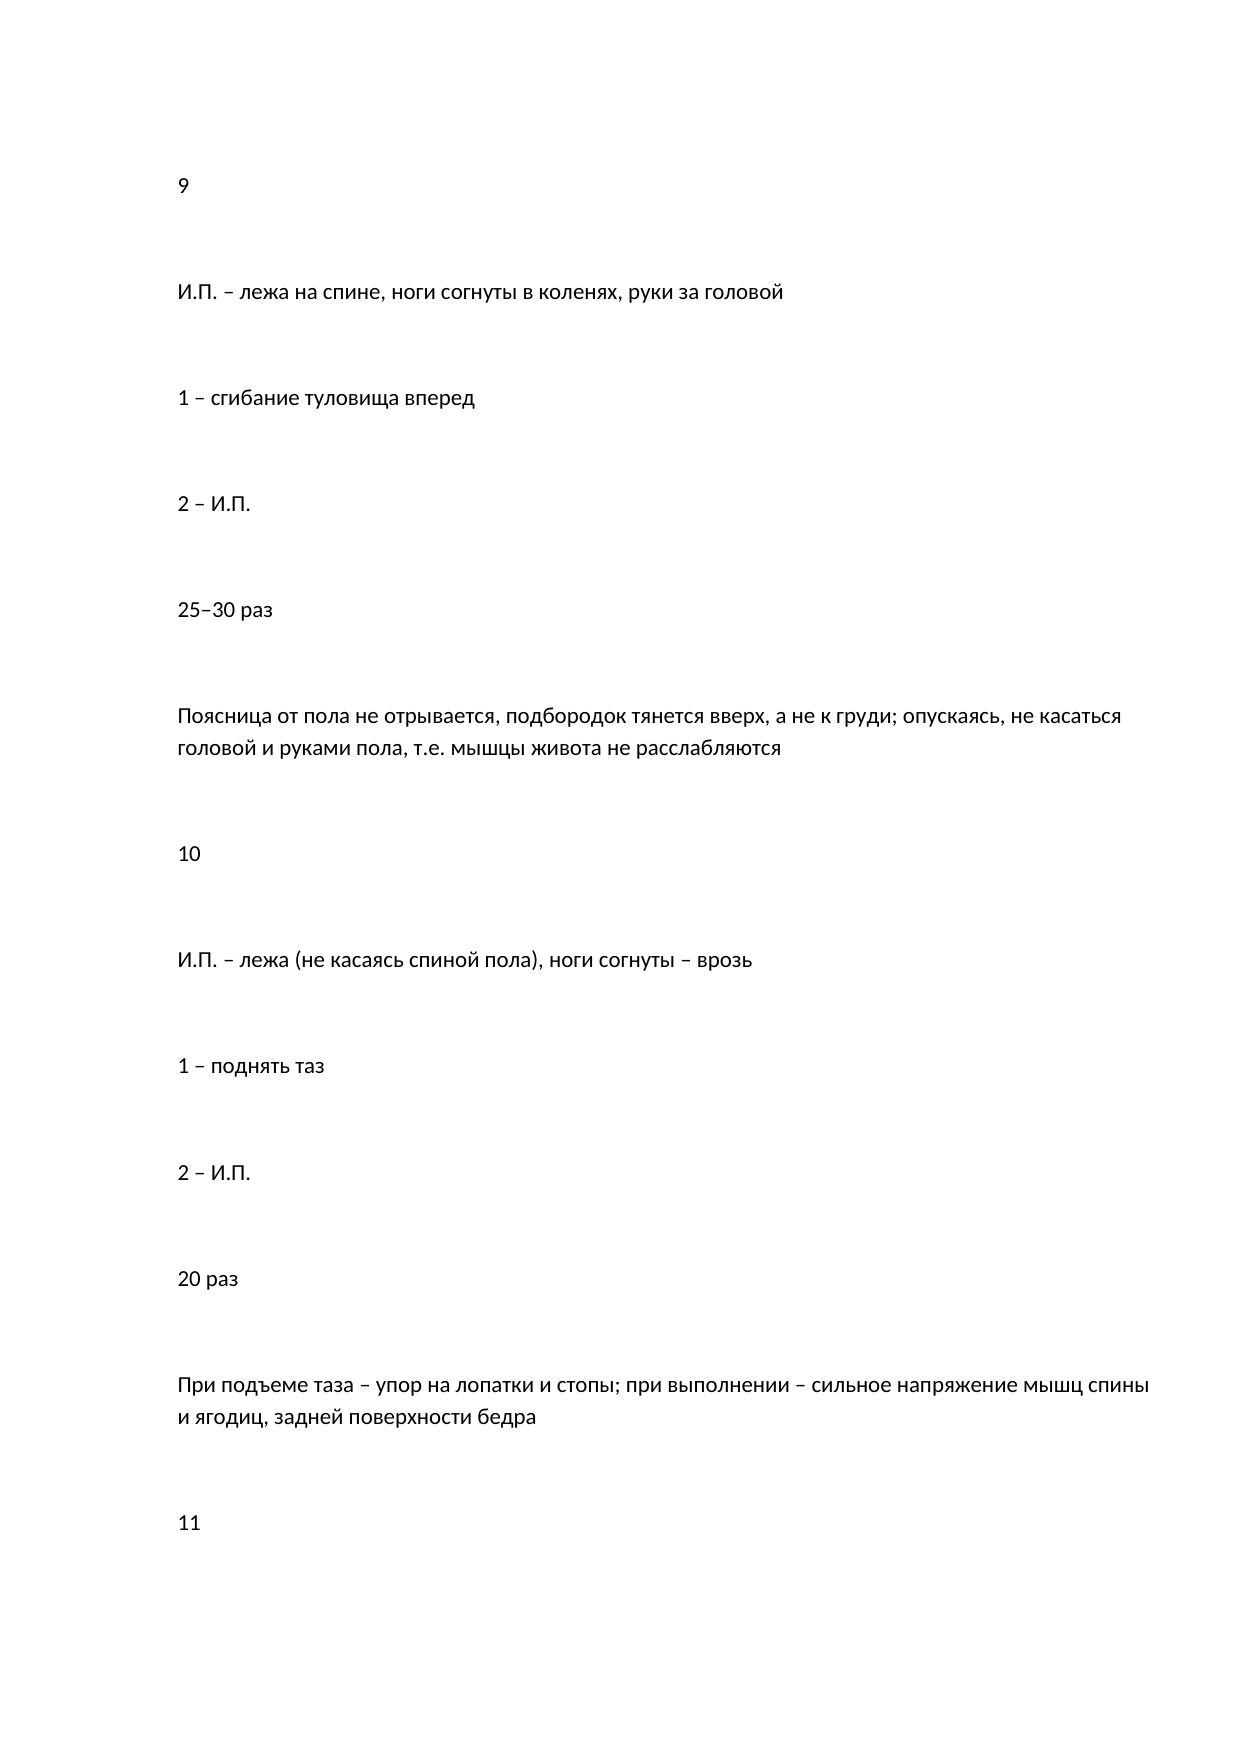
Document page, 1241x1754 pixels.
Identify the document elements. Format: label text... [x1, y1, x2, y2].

text И.П. – лежа на спине, ноги согнуты в коленях, руки за головой [177, 277, 1152, 305]
text 9 [177, 171, 1152, 199]
text 20 раз [177, 1264, 1152, 1292]
text И.П. – лежа (не касаясь спиной пола), ноги согнуты – врозь [177, 946, 1152, 974]
text 25–30 раз [177, 595, 1152, 623]
text 2 – И.П. [177, 1158, 1152, 1186]
text 1 – сгибание туловища вперед [177, 383, 1152, 411]
text 1 – поднять таз [177, 1052, 1152, 1080]
text При подъеме таза – упор на лопатки и стопы; при выполнении – сильное напряжение мышц спины и ягодиц, задней поверхности бедра [177, 1370, 1152, 1430]
text 11 [177, 1508, 1152, 1536]
text Поясница от пола не отрывается, подбородок тянется вверх, а не к груди; опускаясь, не касаться головой и руками пола, т.е. мышцы живота не расслабляются [177, 701, 1152, 762]
text 2 – И.П. [177, 489, 1152, 517]
text 10 [177, 839, 1152, 868]
